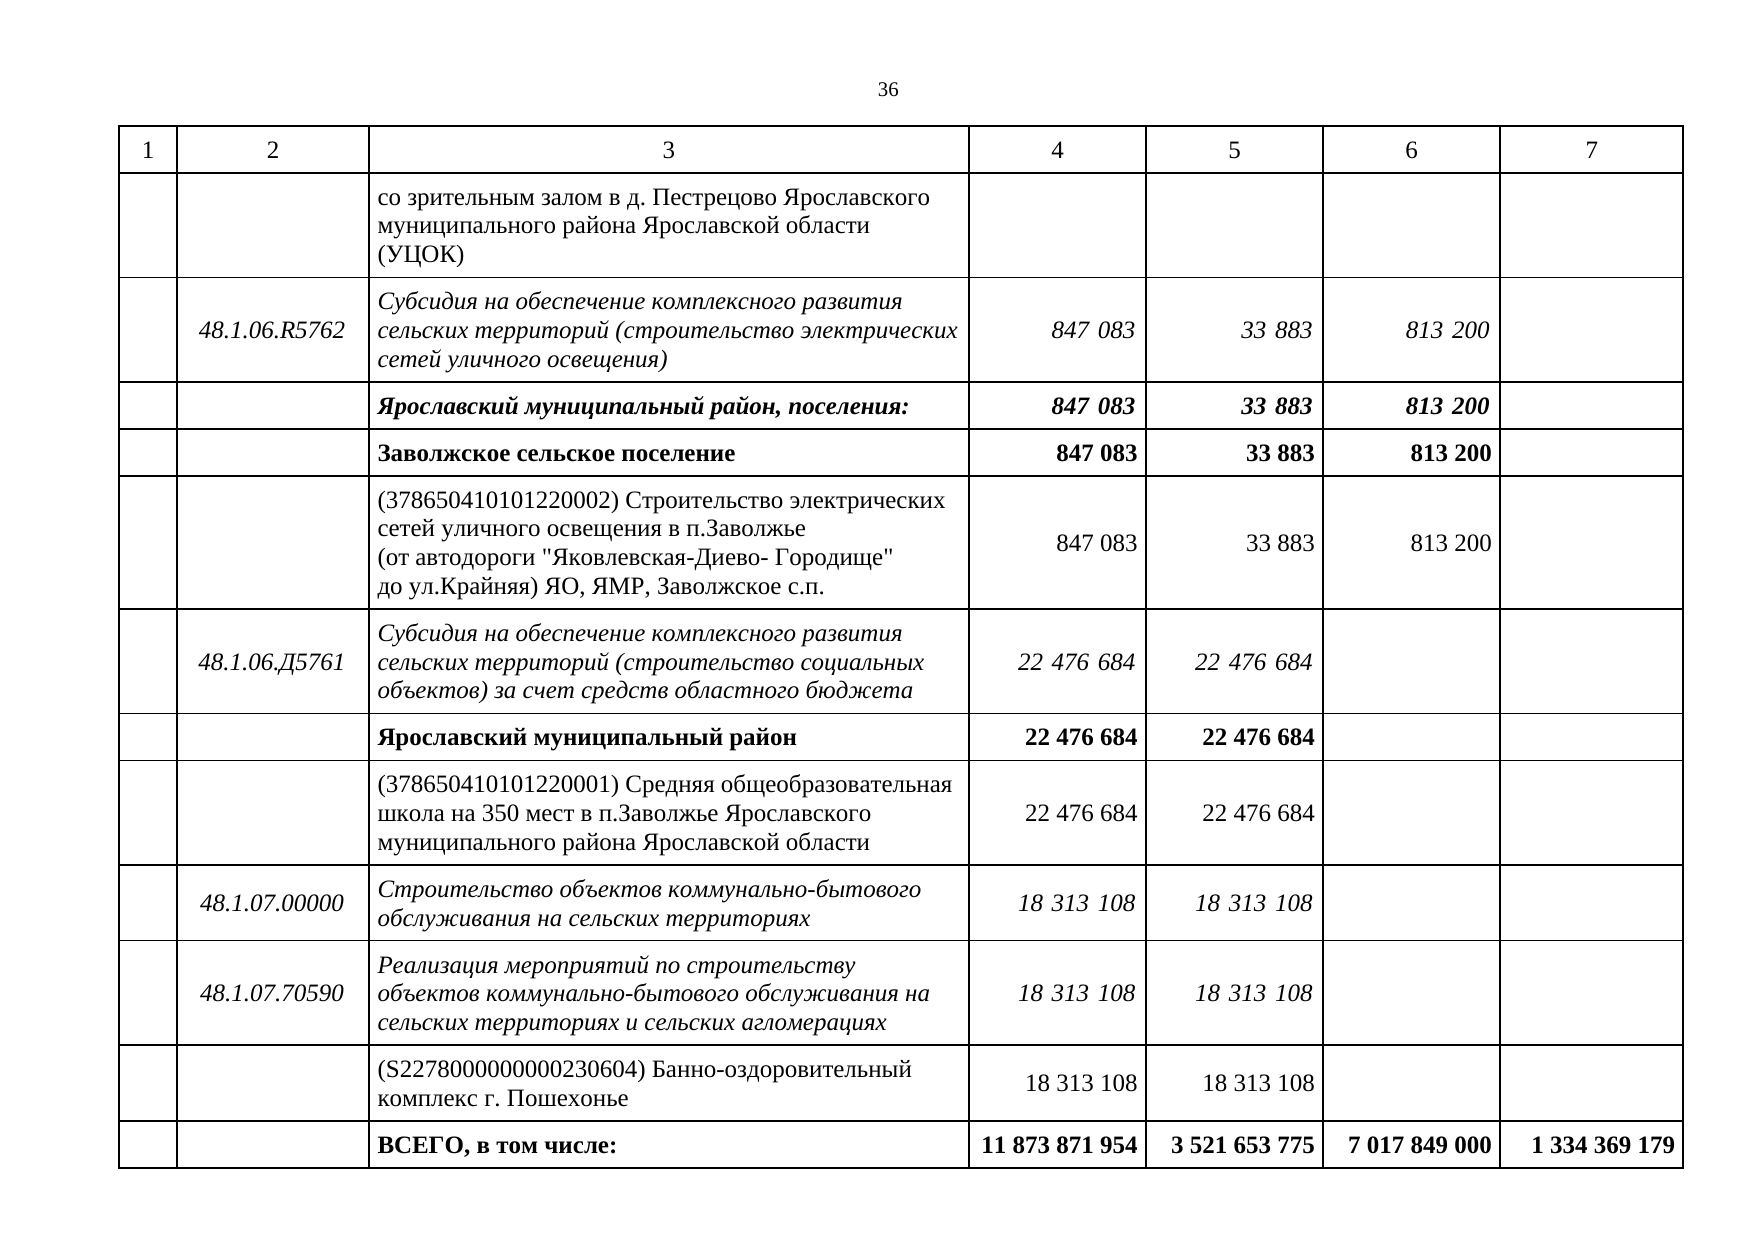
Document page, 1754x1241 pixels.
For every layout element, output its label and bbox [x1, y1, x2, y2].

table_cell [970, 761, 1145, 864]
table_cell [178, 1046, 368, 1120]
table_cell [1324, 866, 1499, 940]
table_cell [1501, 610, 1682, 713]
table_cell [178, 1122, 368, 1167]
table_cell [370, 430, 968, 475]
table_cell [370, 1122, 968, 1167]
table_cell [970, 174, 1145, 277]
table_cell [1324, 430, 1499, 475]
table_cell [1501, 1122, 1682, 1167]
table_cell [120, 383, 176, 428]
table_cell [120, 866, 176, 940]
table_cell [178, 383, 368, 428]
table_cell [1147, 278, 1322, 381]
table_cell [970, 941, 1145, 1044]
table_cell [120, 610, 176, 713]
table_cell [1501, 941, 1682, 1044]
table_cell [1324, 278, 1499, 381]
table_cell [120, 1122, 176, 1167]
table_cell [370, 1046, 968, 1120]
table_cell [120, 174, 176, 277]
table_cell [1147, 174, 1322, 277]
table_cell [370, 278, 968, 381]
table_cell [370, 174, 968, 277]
table_header [178, 127, 368, 172]
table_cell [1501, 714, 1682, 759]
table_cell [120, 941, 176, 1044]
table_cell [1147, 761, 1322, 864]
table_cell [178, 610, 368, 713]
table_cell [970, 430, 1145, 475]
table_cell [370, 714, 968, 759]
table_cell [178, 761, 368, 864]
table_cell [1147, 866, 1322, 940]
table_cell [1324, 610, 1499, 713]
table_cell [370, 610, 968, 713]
table_header [370, 127, 968, 172]
table_header [1501, 127, 1682, 172]
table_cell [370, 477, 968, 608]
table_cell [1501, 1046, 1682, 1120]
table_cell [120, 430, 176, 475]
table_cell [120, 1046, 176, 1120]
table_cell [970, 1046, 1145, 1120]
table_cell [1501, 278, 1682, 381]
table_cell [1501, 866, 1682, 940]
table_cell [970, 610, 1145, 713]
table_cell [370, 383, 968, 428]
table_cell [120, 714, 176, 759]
table_header [1147, 127, 1322, 172]
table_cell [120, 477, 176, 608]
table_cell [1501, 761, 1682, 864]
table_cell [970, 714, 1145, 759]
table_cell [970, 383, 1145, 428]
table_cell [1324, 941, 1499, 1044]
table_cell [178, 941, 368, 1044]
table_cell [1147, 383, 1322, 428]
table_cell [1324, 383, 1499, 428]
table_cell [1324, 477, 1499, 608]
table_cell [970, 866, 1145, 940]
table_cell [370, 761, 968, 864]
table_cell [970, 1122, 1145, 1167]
table_header [120, 127, 176, 172]
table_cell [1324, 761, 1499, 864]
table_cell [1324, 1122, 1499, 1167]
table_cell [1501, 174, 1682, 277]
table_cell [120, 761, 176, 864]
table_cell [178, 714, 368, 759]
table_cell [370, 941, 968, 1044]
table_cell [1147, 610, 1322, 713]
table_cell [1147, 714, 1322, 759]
table_header [1324, 127, 1499, 172]
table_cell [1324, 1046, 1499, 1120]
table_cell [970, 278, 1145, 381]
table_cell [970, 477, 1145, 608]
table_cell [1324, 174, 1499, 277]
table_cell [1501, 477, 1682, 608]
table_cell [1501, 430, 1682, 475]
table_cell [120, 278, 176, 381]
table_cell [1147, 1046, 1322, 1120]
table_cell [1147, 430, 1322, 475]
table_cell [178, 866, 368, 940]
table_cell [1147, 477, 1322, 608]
table_header [970, 127, 1145, 172]
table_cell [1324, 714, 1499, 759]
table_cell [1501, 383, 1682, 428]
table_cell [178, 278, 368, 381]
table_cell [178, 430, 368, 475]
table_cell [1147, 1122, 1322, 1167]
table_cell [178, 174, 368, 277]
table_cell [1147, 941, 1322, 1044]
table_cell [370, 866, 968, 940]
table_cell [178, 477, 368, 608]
